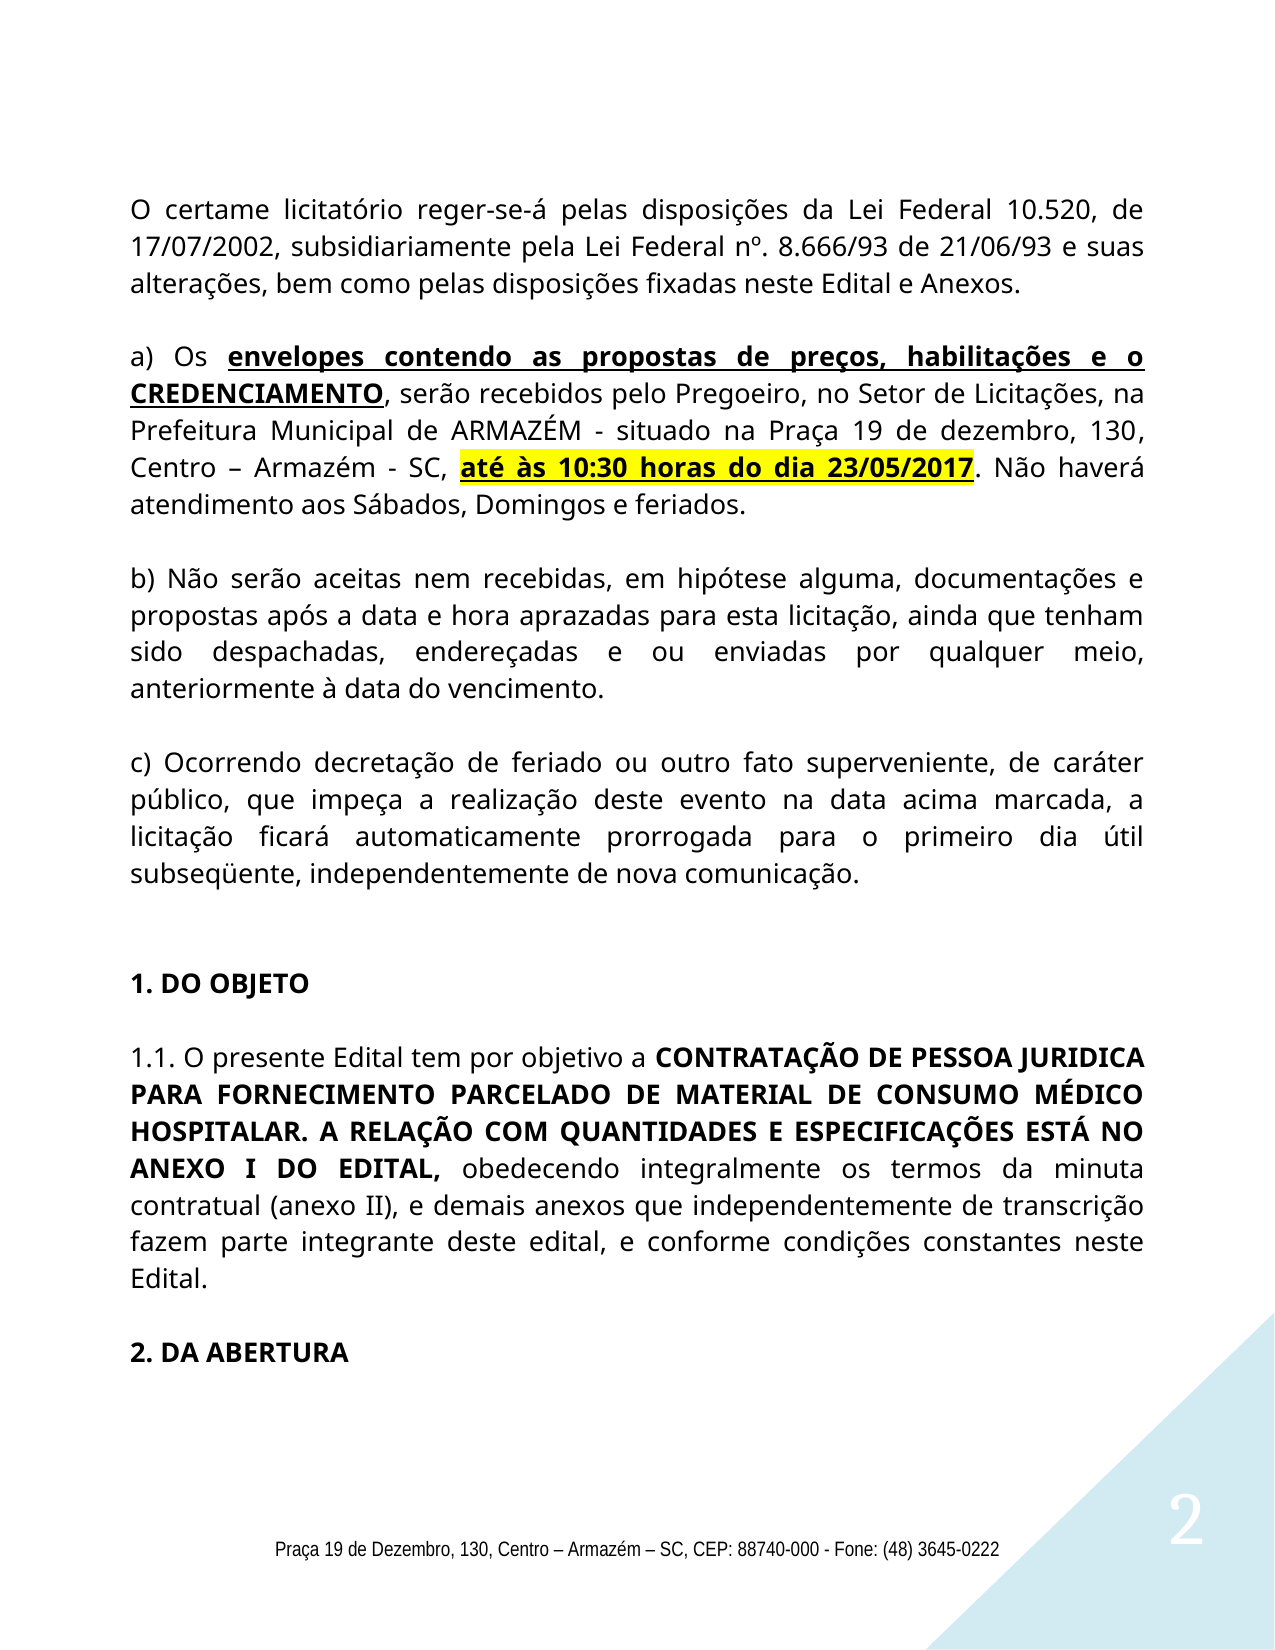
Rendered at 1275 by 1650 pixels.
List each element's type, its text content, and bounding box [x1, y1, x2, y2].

text 1.1. O presente Edital tem por objetivo a CONTRATAÇÃO DE PESSOA JURIDICA PARA FORNECIMENTO PARCELADO DE MATERIAL DE CONSUMO MÉDICO HOSPITALAR. A RELAÇÃO COM QUANTIDADES E ESPECIFICAÇÕES ESTÁ NO ANEXO I DO EDITAL, obedecendo integralmente os termos da minuta contratual (anexo II), e demais anexos que independentemente de transcrição fazem parte integrante deste edital, e conforme condições constantes neste Edital. [130, 1038, 1145, 1297]
text 2. DA ABERTURA [130, 1333, 1145, 1370]
text O certame licitatório reger-se-á pelas disposições da Lei Federal 10.520, de 17/07/2002, subsidiariamente pela Lei Federal nº. 8.666/93 de 21/06/93 e suas alterações, bem como pelas disposições fixadas neste Edital e Anexos. [130, 190, 1145, 301]
text 1. DO OBJETO [130, 965, 1145, 1002]
text c) Ocorrendo decretação de feriado ou outro fato superveniente, de caráter público, que impeça a realização deste evento na data acima marcada, a licitação ficará automaticamente prorrogada para o primeiro dia útil subseqüente, independentemente de nova comunicação. [130, 743, 1145, 891]
text b) Não serão aceitas nem recebidas, em hipótese alguma, documentações e propostas após a data e hora aprazadas para esta licitação, ainda que tenham sido despachadas, endereçadas e ou enviadas por qualquer meio, anteriormente à data do vencimento. [130, 559, 1145, 707]
text a) Os envelopes contendo as propostas de preços, habilitações e o CREDENCIAMENTO, serão recebidos pelo Pregoeiro, no Setor de Licitações, na Prefeitura Municipal de ARMAZÉM - situado na Praça 19 de dezembro, 130, Centro – Armazém - SC, até às 10:30 horas do dia 23/05/2017. Não haverá atendimento aos Sábados, Domingos e feriados. [130, 338, 1145, 522]
